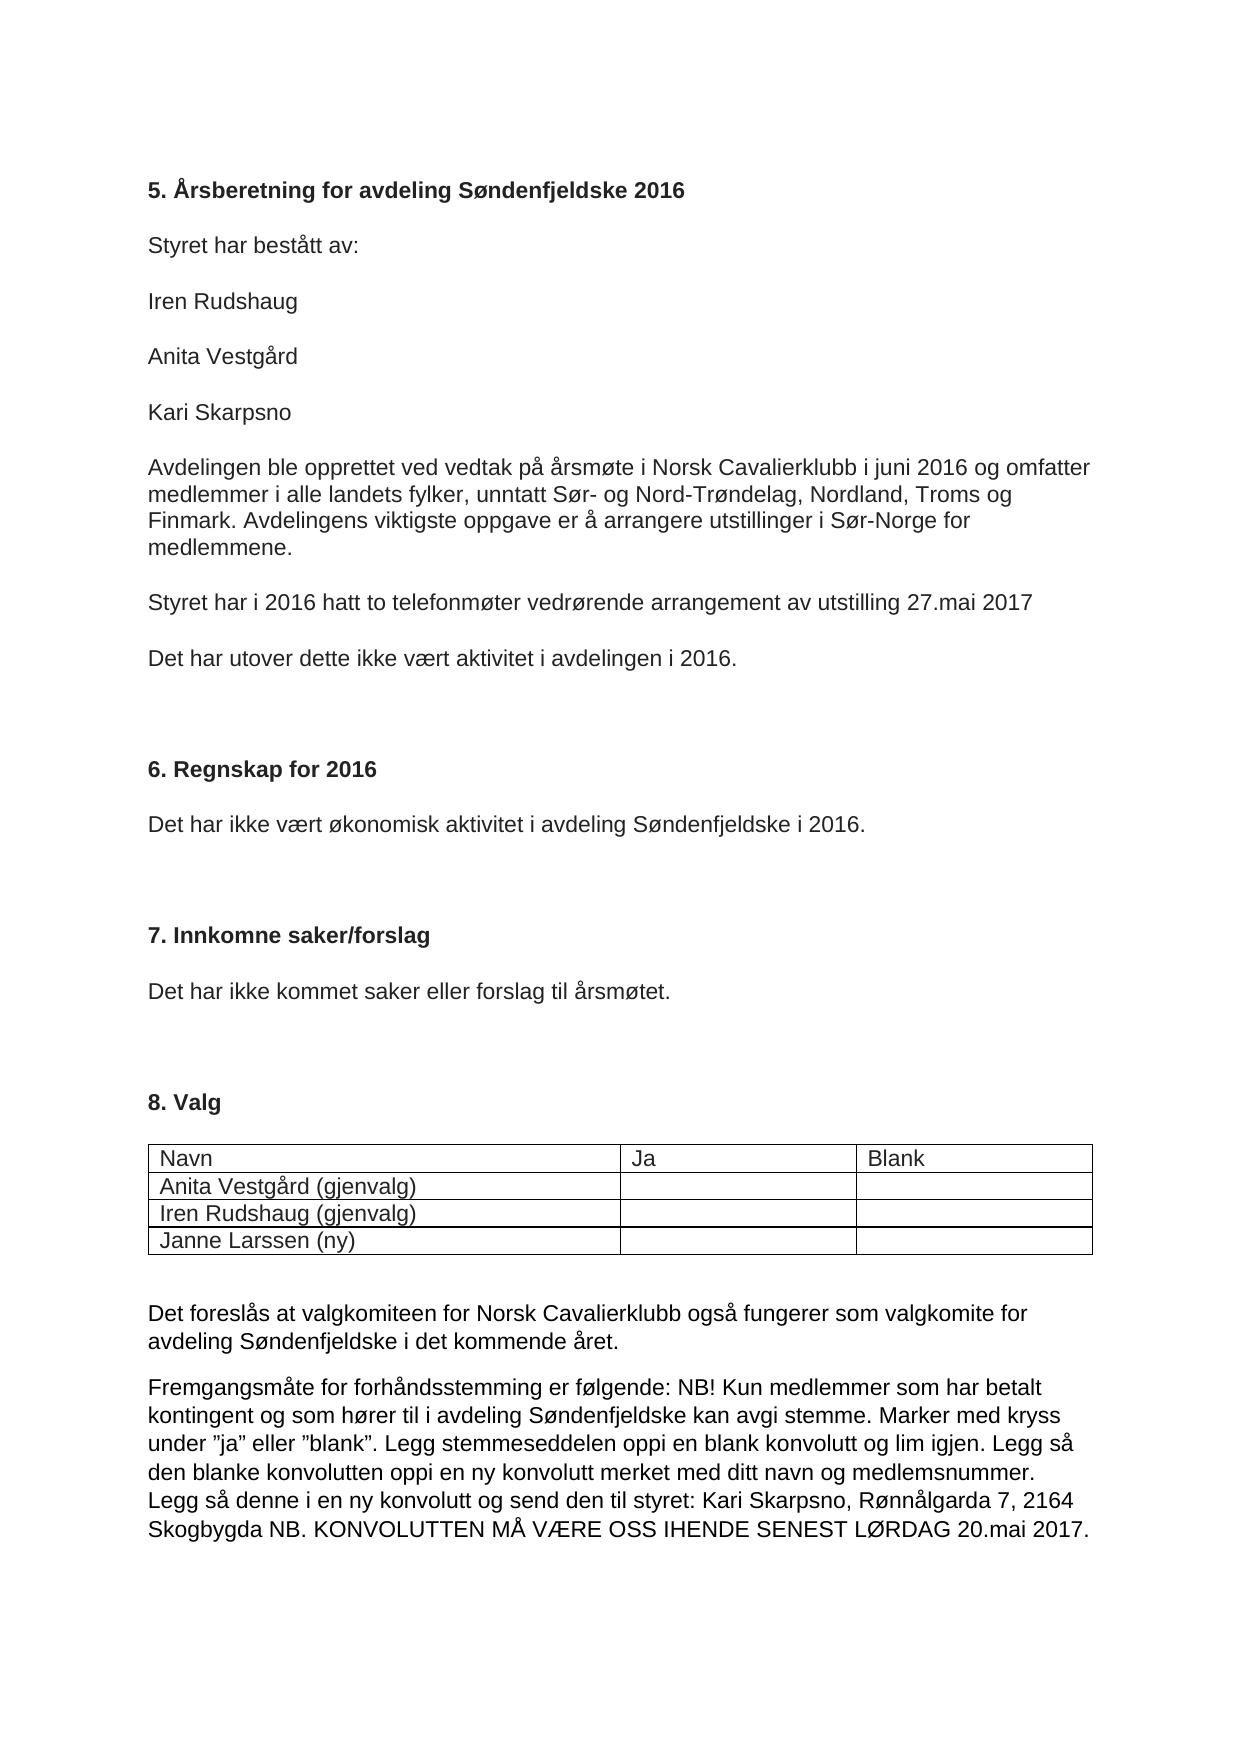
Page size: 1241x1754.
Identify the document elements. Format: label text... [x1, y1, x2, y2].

text Det foreslås at valgkomiteen for Norsk Cavalierklubb også fungerer som valgkomite for avdeling Søndenfjeldske i det kommende året. [148, 1300, 1093, 1355]
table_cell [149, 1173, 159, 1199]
table_cell [857, 1173, 1092, 1199]
text 5. Årsberetning for avdeling Søndenfjeldske 2016 [148, 177, 1093, 203]
table_header Navn [149, 1145, 620, 1172]
table_cell [857, 1200, 1092, 1226]
text 8. Valg [148, 1089, 1093, 1115]
table_cell [857, 1228, 1092, 1254]
text Avdelingen ble opprettet ved vedtak på årsmøte i Norsk Cavalierklubb i juni 2016 og omfatter medlemmer i alle landets fylker, unntatt Sør- og Nord-Trøndelag, Nordland, Troms og Finmark. Avdelingens viktigste oppgave er å arrangere utstillinger i Sør-Norge for medlemmene. [148, 454, 1093, 560]
table_cell [621, 1173, 856, 1199]
text Anita Vestgård [148, 343, 1093, 370]
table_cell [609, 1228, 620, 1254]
table_header Ja [621, 1145, 856, 1172]
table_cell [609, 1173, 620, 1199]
text Iren Rudshaug [148, 288, 1093, 314]
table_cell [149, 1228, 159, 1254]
table_header Blank [857, 1145, 1092, 1172]
text Styret har i 2016 hatt to telefonmøter vedrørende arrangement av utstilling 27.mai 2017 [148, 589, 1093, 615]
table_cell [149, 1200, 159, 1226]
text Det har ikke vært økonomisk aktivitet i avdeling Søndenfjeldske i 2016. [148, 811, 1093, 837]
table_cell [621, 1228, 856, 1254]
text Fremgangsmåte for forhåndsstemming er følgende: NB! Kun medlemmer som har betalt kontingent og som hører til i avdeling Søndenfjeldske kan avgi stemme. Marker med kryss under ”ja” eller ”blank”. Legg stemmeseddelen oppi en blank konvolutt og lim igjen. Legg så den blanke konvolutten oppi en ny konvolutt merket med ditt navn og medlemsnummer. Legg så denne i en ny konvolutt og send den til styret: Kari Skarpsno, Rønnålgarda 7, 2164 Skogbygda NB. KONVOLUTTEN MÅ VÆRE OSS IHENDE SENEST LØRDAG 20.mai 2017. [148, 1373, 1093, 1542]
text 7. Innkomne saker/forslag [148, 922, 1093, 948]
text Styret har bestått av: [148, 232, 1093, 259]
text 6. Regnskap for 2016 [148, 756, 1093, 782]
text Kari Skarpsno [148, 399, 1093, 425]
table_cell [621, 1200, 856, 1226]
text Det har utover dette ikke vært aktivitet i avdelingen i 2016. [148, 644, 1093, 671]
text Det har ikke kommet saker eller forslag til årsmøtet. [148, 978, 1093, 1004]
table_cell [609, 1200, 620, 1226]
